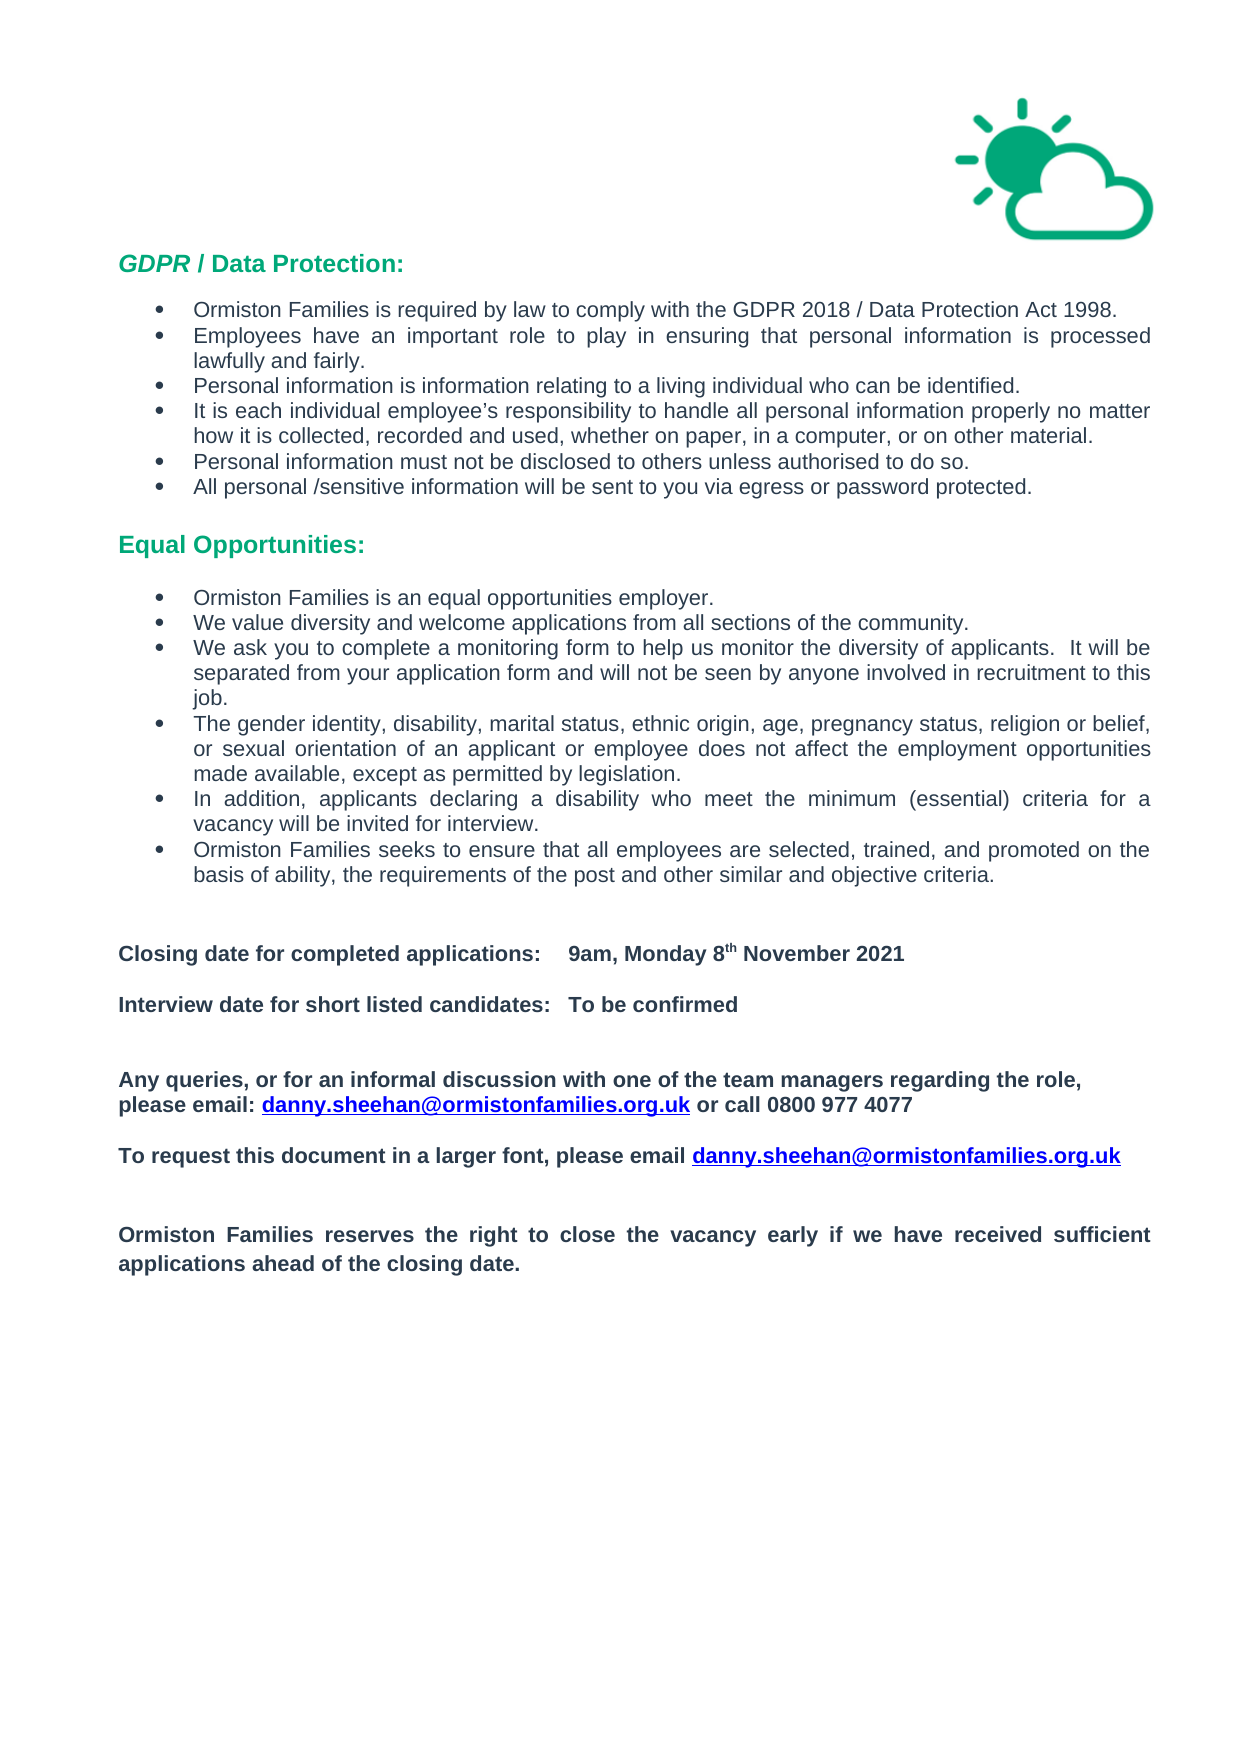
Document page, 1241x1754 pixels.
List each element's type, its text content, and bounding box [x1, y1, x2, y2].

list Personal information is information relating to a living individual who can be identified. [156, 373, 1152, 398]
subtitle GDPR / Data Protection: [118, 249, 1152, 278]
list The gender identity, disability, marital status, ethnic origin, age, pregnancy status, religion or belief, or sexual orientation of an applicant or employee does not affect the employment opportunities made available, except as permitted by legislation. [156, 710, 1152, 786]
list It is each individual employee’s responsibility to handle all personal information properly no matter how it is collected, recorded and used, whether on paper, in a computer, or on other material. [156, 398, 1152, 448]
list Personal information must not be disclosed to others unless authorised to do so. [156, 448, 1152, 474]
text Interview date for short listed candidates: To be confirmed [118, 991, 1152, 1017]
list We value diversity and welcome applications from all sections of the community. [156, 609, 1152, 635]
text To request this document in a larger font, please email danny.sheehan@ormistonfamilies.org.uk [118, 1143, 1152, 1193]
text Closing date for completed applications: 9am, Monday 8th November 2021 [118, 941, 1152, 966]
list Ormiston Families is an equal opportunities employer. [156, 584, 1152, 609]
list In addition, applicants declaring a disability who meet the minimum (essential) criteria for a vacancy will be invited for interview. [156, 786, 1152, 836]
text Equal Opportunities: [118, 530, 1152, 559]
text Ormiston Families reserves the right to close the vacancy early if we have received sufficient applications ahead of the closing date. [118, 1222, 1152, 1276]
list All personal /sensitive information will be sent to you via egress or password protected. [156, 474, 1152, 499]
picture [942, 78, 1165, 254]
list Ormiston Families is required by law to comply with the GDPR 2018 / Data Protection Act 1998. [156, 297, 1152, 322]
list Employees have an important role to play in ensuring that personal information is processed lawfully and fairly. [156, 322, 1152, 373]
list We ask you to complete a monitoring form to help us monitor the diversity of applicants. It will be separated from your application form and will not be seen by anyone involved in recruitment to this job. [156, 635, 1152, 710]
list Ormiston Families seeks to ensure that all employees are selected, trained, and promoted on the basis of ability, the requirements of the post and other similar and objective criteria. [156, 836, 1152, 887]
text Any queries, or for an informal discussion with one of the team managers regarding the role, please email: danny.sheehan@ormistonfamilies.org.uk or call 0800 977 4077 [118, 1067, 1152, 1117]
